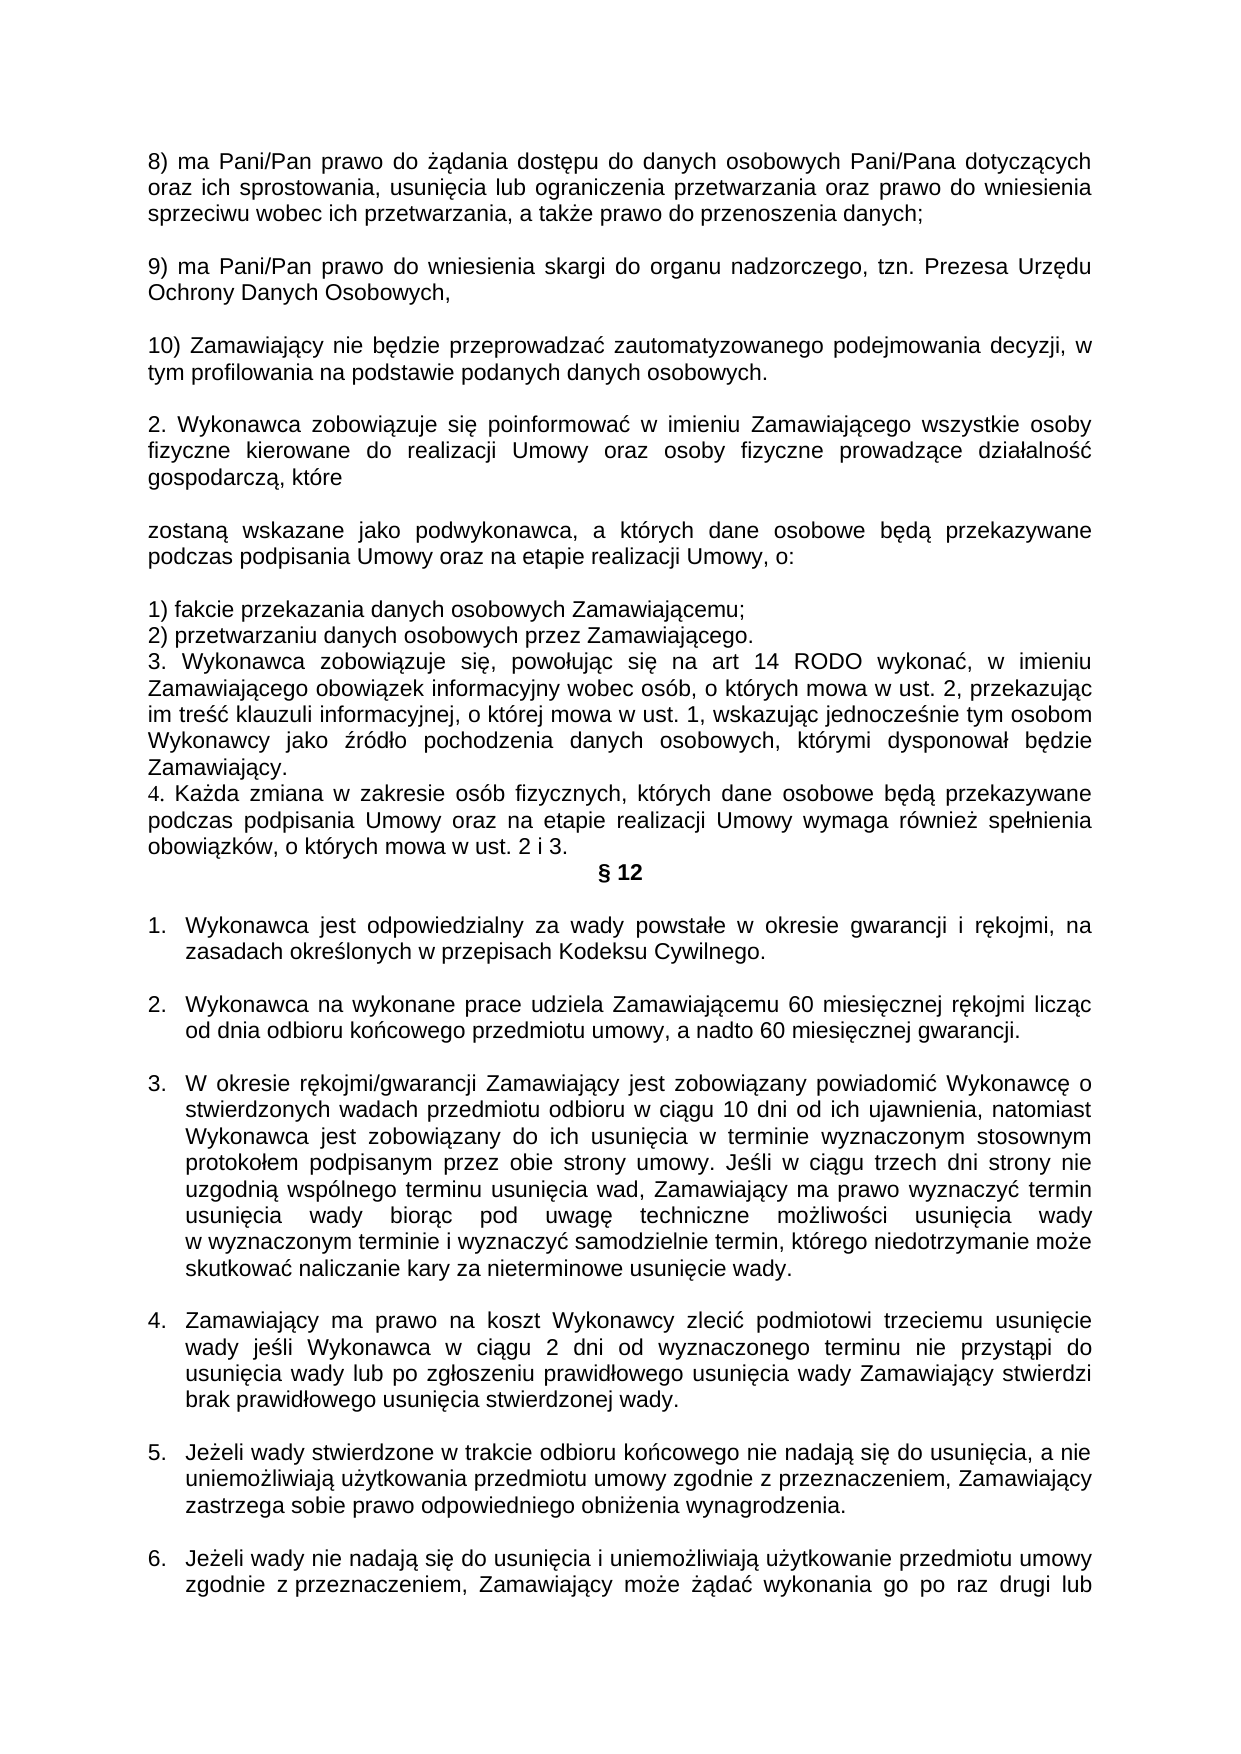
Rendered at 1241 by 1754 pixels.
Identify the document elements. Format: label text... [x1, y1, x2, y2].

text 1) fakcie przekazania danych osobowych Zamawiającemu; [148, 596, 1093, 622]
list Jeżeli wady stwierdzone w trakcie odbioru końcowego nie nadają się do usunięcia, a nie uniemożliwiają użytkowania przedmiotu umowy zgodnie z przeznaczeniem, Zamawiający zastrzega sobie prawo odpowiedniego obniżenia wynagrodzenia. [148, 1439, 1093, 1518]
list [148, 1544, 1093, 1597]
text 8) ma Pani/Pan prawo do żądania dostępu do danych osobowych Pani/Pana dotyczących oraz ich sprostowania, usunięcia lub ograniczenia przetwarzania oraz prawo do wniesienia sprzeciwu wobec ich przetwarzania, a także prawo do przenoszenia danych; [148, 148, 1093, 227]
text 4. Każda zmiana w zakresie osób fizycznych, których dane osobowe będą przekazywane podczas podpisania Umowy oraz na etapie realizacji Umowy wymaga również spełnienia obowiązków, o których mowa w ust. 2 i 3. [148, 780, 1093, 859]
list Zamawiający ma prawo na koszt Wykonawcy zlecić podmiotowi trzeciemu usunięcie wady jeśli Wykonawca w ciągu 2 dni od wyznaczonego terminu nie przystąpi do usunięcia wady lub po zgłoszeniu prawidłowego usunięcia wady Zamawiający stwierdzi brak prawidłowego usunięcia stwierdzonej wady. [148, 1307, 1093, 1413]
list Wykonawca jest odpowiedzialny za wady powstałe w okresie gwarancji i rękojmi, na zasadach określonych w przepisach Kodeksu Cywilnego. [148, 912, 1093, 965]
list W okresie rękojmi/gwarancji Zamawiający jest zobowiązany powiadomić Wykonawcę o stwierdzonych wadach przedmiotu odbioru w ciągu 10 dni od ich ujawnienia, natomiast Wykonawca jest zobowiązany do ich usunięcia w terminie wyznaczonym stosownym protokołem podpisanym przez obie strony umowy. Jeśli w ciągu trzech dni strony nie uzgodnią wspólnego terminu usunięcia wad, Zamawiający ma prawo wyznaczyć termin usunięcia wady biorąc pod uwagę techniczne możliwości usunięcia wady w wyznaczonym terminie i wyznaczyć samodzielnie termin, którego niedotrzymanie może skutkować naliczanie kary za nieterminowe usunięcie wady. [148, 1070, 1093, 1281]
text 2) przetwarzaniu danych osobowych przez Zamawiającego. [148, 622, 1093, 648]
text 3. Wykonawca zobowiązuje się, powołując się na art 14 RODO wykonać, w imieniu Zamawiającego obowiązek informacyjny wobec osób, o których mowa w ust. 2, przekazując im treść klauzuli informacyjnej, o której mowa w ust. 1, wskazując jednocześnie tym osobom Wykonawcy jako źródło pochodzenia danych osobowych, którymi dysponował będzie Zamawiający. [148, 648, 1093, 780]
text 2. Wykonawca zobowiązuje się poinformować w imieniu Zamawiającego wszystkie osoby fizyczne kierowane do realizacji Umowy oraz osoby fizyczne prowadzące działalność gospodarczą, które [148, 411, 1093, 490]
text § 12 [148, 859, 1093, 886]
list Wykonawca na wykonane prace udziela Zamawiającemu 60 miesięcznej rękojmi licząc od dnia odbioru końcowego przedmiotu umowy, a nadto 60 miesięcznej gwarancji. [148, 991, 1093, 1044]
text 9) ma Pani/Pan prawo do wniesienia skargi do organu nadzorczego, tzn. Prezesa Urzędu Ochrony Danych Osobowych, [148, 253, 1093, 306]
text 10) Zamawiający nie będzie przeprowadzać zautomatyzowanego podejmowania decyzji, w tym profilowania na podstawie podanych danych osobowych. [148, 332, 1093, 385]
text zostaną wskazane jako podwykonawca, a których dane osobowe będą przekazywane podczas podpisania Umowy oraz na etapie realizacji Umowy, o: [148, 517, 1093, 569]
